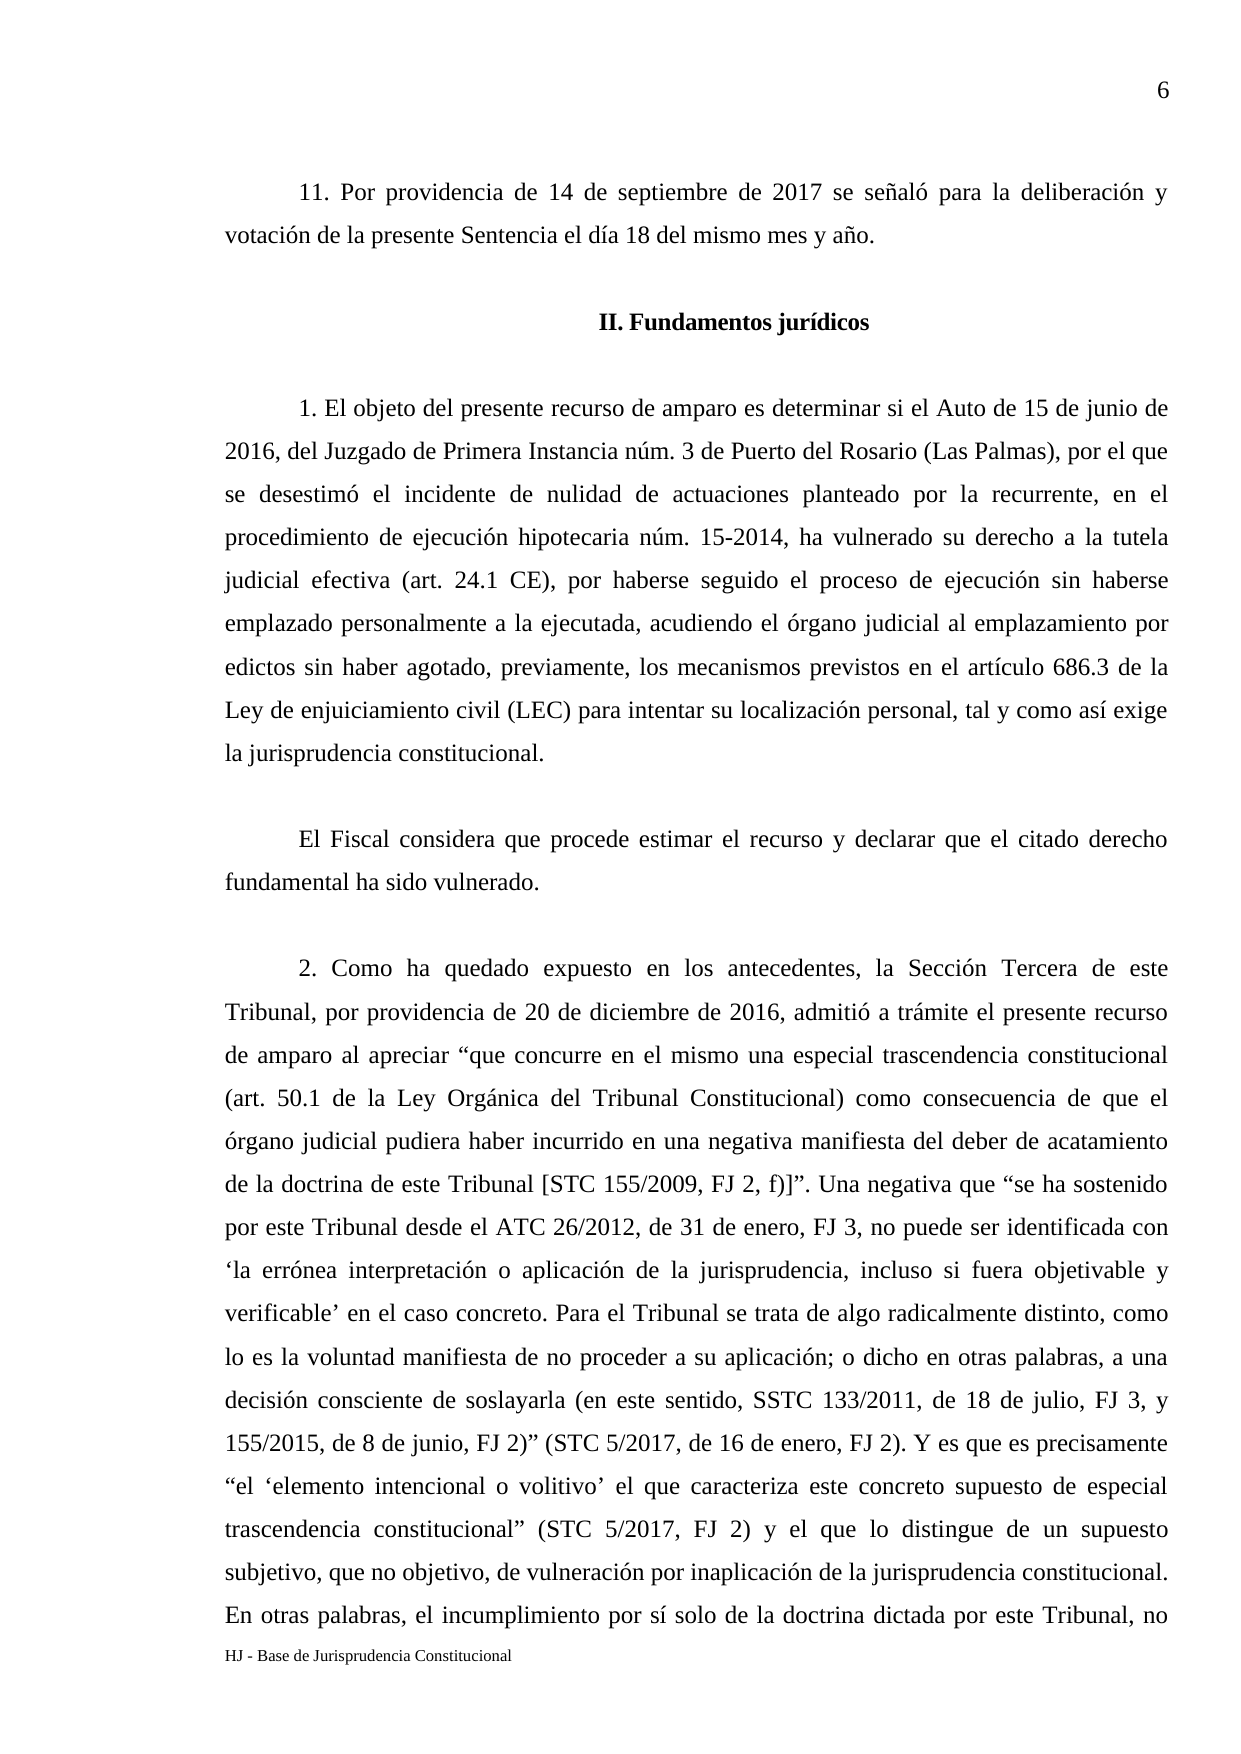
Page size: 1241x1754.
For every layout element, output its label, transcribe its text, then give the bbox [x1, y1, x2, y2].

text 1. El objeto del presente recurso de amparo es determinar si el Auto de 15 de junio de 2016, del Juzgado de Primera Instancia núm. 3 de Puerto del Rosario (Las Palmas), por el que se desestimó el incidente de nulidad de actuaciones planteado por la recurrente, en el procedimiento de ejecución hipotecaria núm. 15-2014, ha vulnerado su derecho a la tutela judicial efectiva (art. 24.1 CE), por haberse seguido el proceso de ejecución sin haberse emplazado personalmente a la ejecutada, acudiendo el órgano judicial al emplazamiento por edictos sin haber agotado, previamente, los mecanismos previstos en el artículo 686.3 de la Ley de enjuiciamiento civil (LEC) para intentar su localización personal, tal y como así exige la jurisprudencia constitucional. [224, 393, 1169, 767]
text 11. Por providencia de 14 de septiembre de 2017 se señaló para la deliberación y votación de la presente Sentencia el día 18 del mismo mes y año. [224, 177, 1169, 249]
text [224, 953, 1169, 1629]
subtitle II. Fundamentos jurídicos [224, 307, 1169, 335]
text El Fiscal considera que procede estimar el recurso y declarar que el citado derecho fundamental ha sido vulnerado. [224, 824, 1169, 896]
